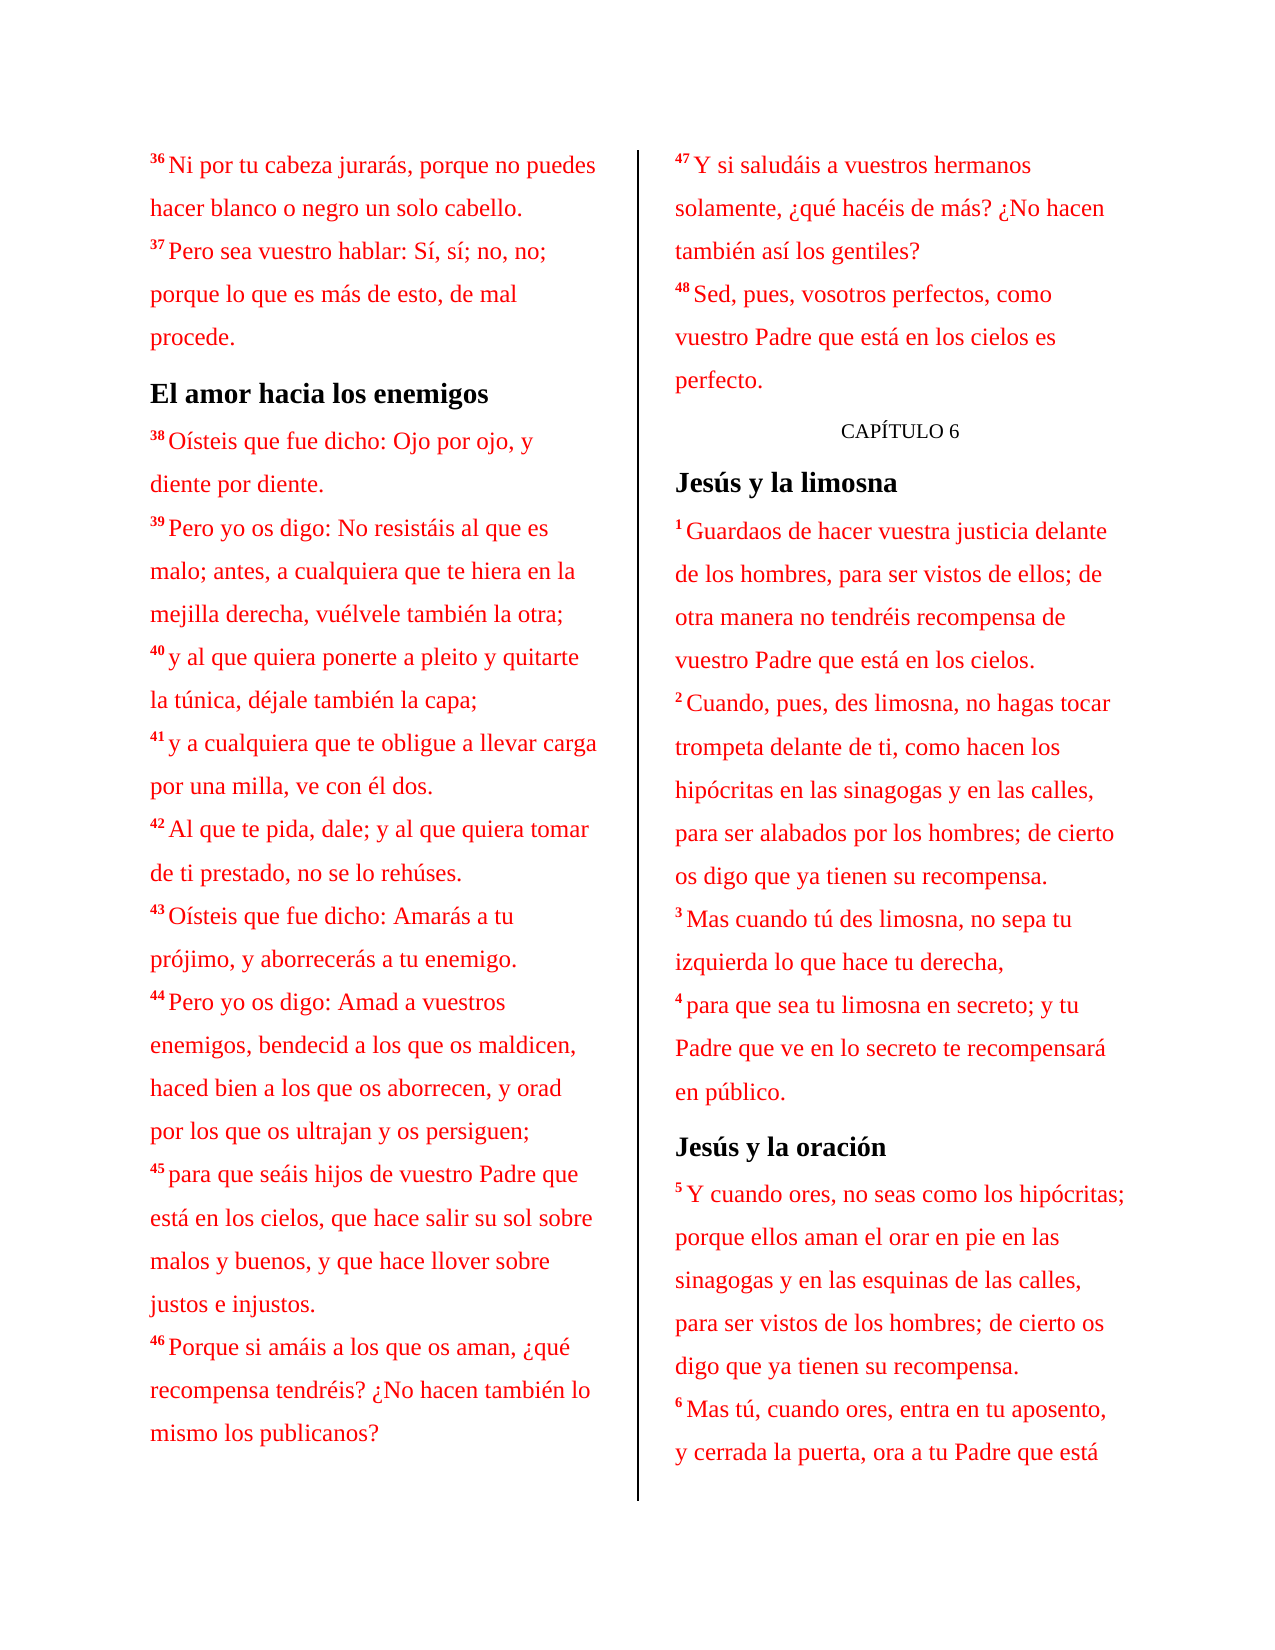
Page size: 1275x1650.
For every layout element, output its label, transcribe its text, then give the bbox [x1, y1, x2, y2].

text 42 Al que te pida, dale; y al que quiera tomar de ti prestado, no se lo rehúses. [150, 814, 600, 886]
text 47 Y si saludáis a vuestros hermanos solamente, ¿qué hacéis de más? ¿No hacen también así los gentiles? [675, 150, 1125, 265]
text Jesús y la limosna [675, 466, 1125, 499]
text 5 Y cuando ores, no seas como los hipócritas; porque ellos aman el orar en pie en las sinagogas y en las esquinas de las calles, para ser vistos de los hombres; de cierto os digo que ya tienen su recompensa. [675, 1179, 1125, 1380]
text 44 Pero yo os digo: Amad a vuestros enemigos, bendecid a los que os maldicen, haced bien a los que os aborrecen, y orad por los que os ultrajan y os persiguen; [150, 987, 600, 1145]
text 36 Ni por tu cabeza jurarás, porque no puedes hacer blanco o negro un solo cabello. [150, 150, 600, 222]
text 39 Pero yo os digo: No resistáis al que es malo; antes, a cualquiera que te hiera en la mejilla derecha, vuélvele también la otra; [150, 513, 600, 628]
text El amor hacia los enemigos [150, 376, 600, 409]
text 37 Pero sea vuestro hablar: Sí, sí; no, no; porque lo que es más de esto, de mal procede. [150, 236, 600, 351]
text 1 Guardaos de hacer vuestra justicia delante de los hombres, para ser vistos de ellos; de otra manera no tendréis recompensa de vuestro Padre que está en los cielos. [675, 516, 1125, 674]
text 2 Cuando, pues, des limosna, no hagas tocar trompeta delante de ti, como hacen los hipócritas en las sinagogas y en las calles, para ser alabados por los hombres; de cierto os digo que ya tienen su recompensa. [675, 688, 1125, 890]
text 41 y a cualquiera que te obligue a llevar carga por una milla, ve con él dos. [150, 728, 600, 800]
text CAPÍTULO 6 [675, 419, 1125, 443]
text 4 para que sea tu limosna en secreto; y tu Padre que ve en lo secreto te recompensará en público. [675, 990, 1125, 1105]
text Jesús y la oración [675, 1130, 1125, 1162]
text 3 Mas cuando tú des limosna, no sepa tu izquierda lo que hace tu derecha, [675, 904, 1125, 976]
text 46 Porque si amáis a los que os aman, ¿qué recompensa tendréis? ¿No hacen también lo mismo los publicanos? [150, 1332, 600, 1447]
text 40 y al que quiera ponerte a pleito y quitarte la túnica, déjale también la capa; [150, 642, 600, 714]
text 43 Oísteis que fue dicho: Amarás a tu prójimo, y aborrecerás a tu enemigo. [150, 901, 600, 973]
text 38 Oísteis que fue dicho: Ojo por ojo, y diente por diente. [150, 426, 600, 498]
text 48 Sed, pues, vosotros perfectos, como vuestro Padre que está en los cielos es perfecto. [675, 279, 1125, 394]
text 45 para que seáis hijos de vuestro Padre que está en los cielos, que hace salir su sol sobre malos y buenos, y que hace llover sobre justos e injustos. [150, 1159, 600, 1318]
